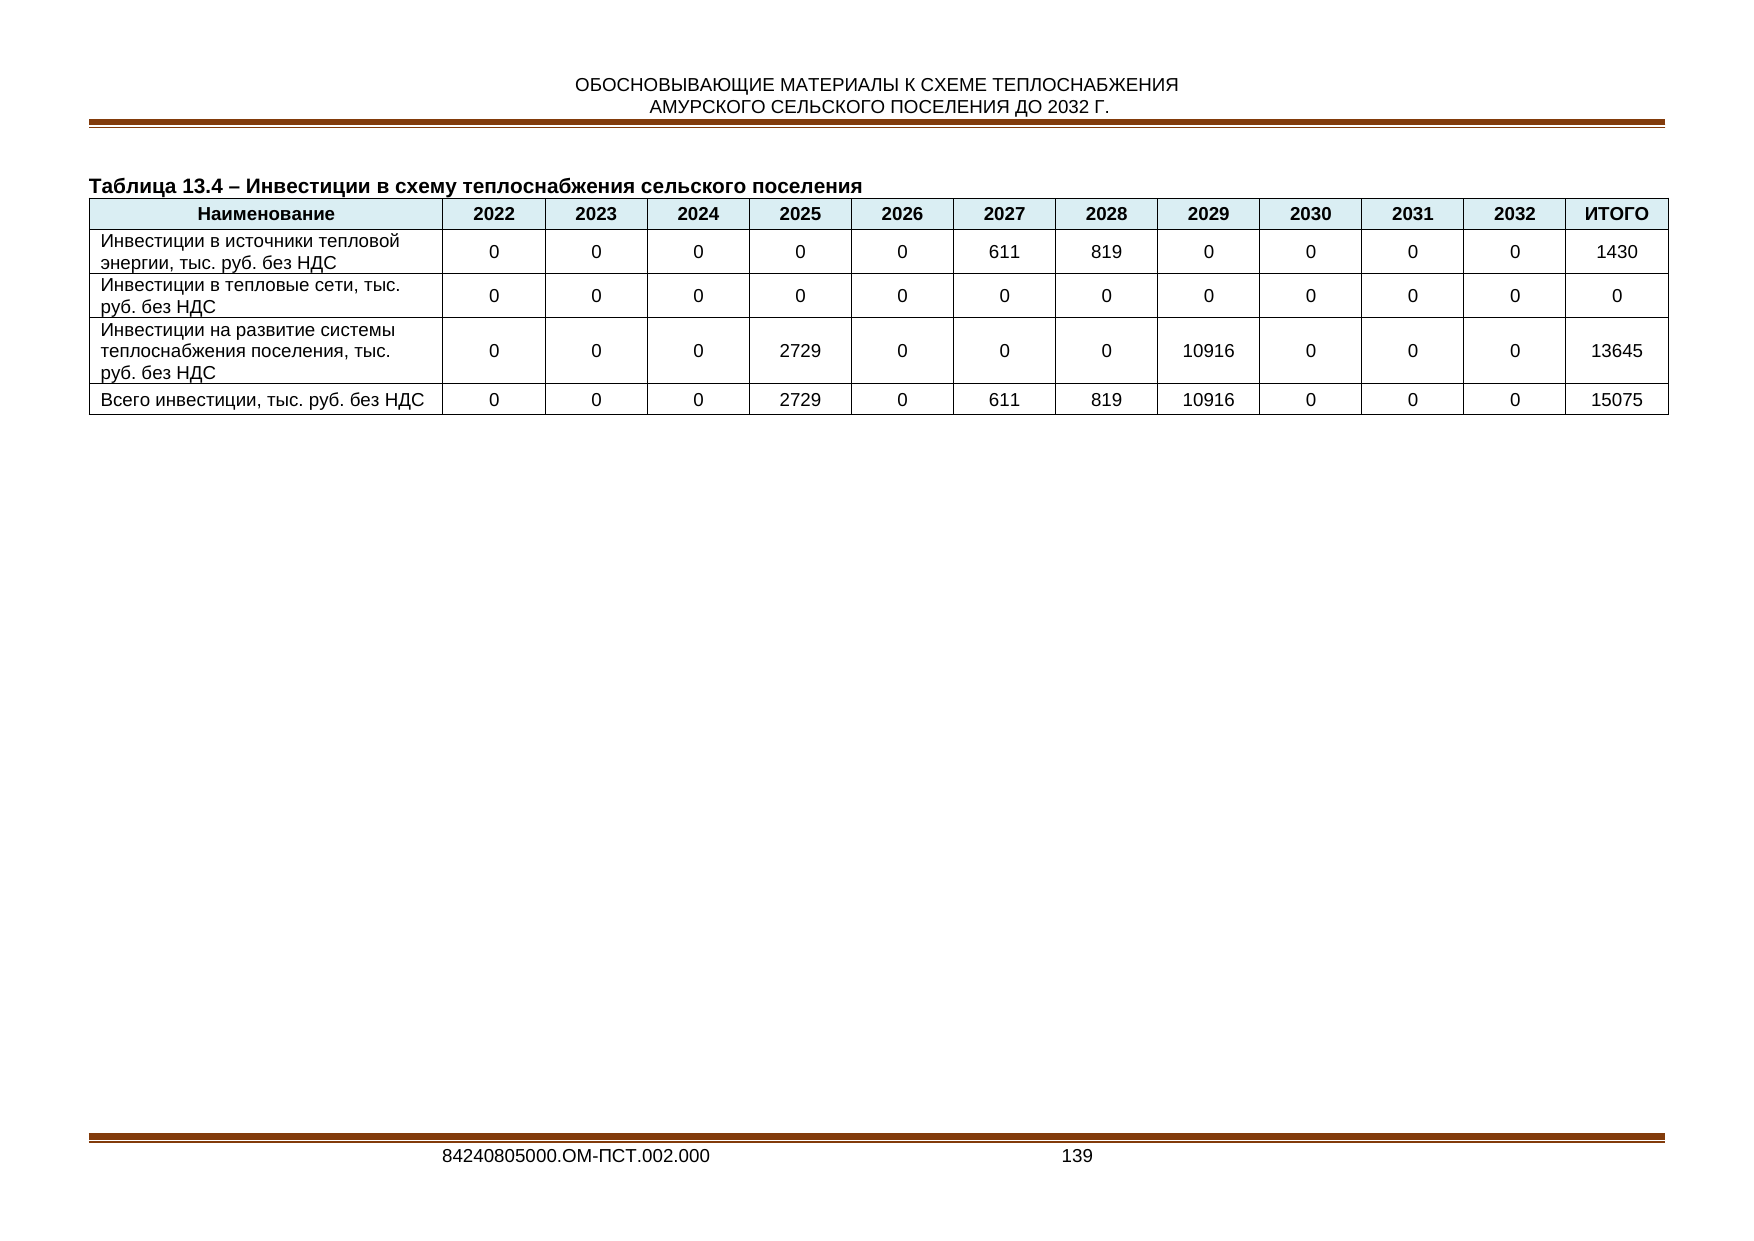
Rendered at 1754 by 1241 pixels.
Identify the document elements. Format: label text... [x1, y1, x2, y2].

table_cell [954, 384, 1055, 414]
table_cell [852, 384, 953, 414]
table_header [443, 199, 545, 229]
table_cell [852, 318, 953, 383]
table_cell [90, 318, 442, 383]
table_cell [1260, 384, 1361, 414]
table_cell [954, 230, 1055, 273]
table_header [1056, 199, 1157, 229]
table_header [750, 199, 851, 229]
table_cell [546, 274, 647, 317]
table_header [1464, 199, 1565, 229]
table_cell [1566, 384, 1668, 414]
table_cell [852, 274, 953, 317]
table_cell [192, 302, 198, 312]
text Таблица 13.4 – Инвестиции в схему теплоснабжения сельского поселения [89, 160, 1665, 198]
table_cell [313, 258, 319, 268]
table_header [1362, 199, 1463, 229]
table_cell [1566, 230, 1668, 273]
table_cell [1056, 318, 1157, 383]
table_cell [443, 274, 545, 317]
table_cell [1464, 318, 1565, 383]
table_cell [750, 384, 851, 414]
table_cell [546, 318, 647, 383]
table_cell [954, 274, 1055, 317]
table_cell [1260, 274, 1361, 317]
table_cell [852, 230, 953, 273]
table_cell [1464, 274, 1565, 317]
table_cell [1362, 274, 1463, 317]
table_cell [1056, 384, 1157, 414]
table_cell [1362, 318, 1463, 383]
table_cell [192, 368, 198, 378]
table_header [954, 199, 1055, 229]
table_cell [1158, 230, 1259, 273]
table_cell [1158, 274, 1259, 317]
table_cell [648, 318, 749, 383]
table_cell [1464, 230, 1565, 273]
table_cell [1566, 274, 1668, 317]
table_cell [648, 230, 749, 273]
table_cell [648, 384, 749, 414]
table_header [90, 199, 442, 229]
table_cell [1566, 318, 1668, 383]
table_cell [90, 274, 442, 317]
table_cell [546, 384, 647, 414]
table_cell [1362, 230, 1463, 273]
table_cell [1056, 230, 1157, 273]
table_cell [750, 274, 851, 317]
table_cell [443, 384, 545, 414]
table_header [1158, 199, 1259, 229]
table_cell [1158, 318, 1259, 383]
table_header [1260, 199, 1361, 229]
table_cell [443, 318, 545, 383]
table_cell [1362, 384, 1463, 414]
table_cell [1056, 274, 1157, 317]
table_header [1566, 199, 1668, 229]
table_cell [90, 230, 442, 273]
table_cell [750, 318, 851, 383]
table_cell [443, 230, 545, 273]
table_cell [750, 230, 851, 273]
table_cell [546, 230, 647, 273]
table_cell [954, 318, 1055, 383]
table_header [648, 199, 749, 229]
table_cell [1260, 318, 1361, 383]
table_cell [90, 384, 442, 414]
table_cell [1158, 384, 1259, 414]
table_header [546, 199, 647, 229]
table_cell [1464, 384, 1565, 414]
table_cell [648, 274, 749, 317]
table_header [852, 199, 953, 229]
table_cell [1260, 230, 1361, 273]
